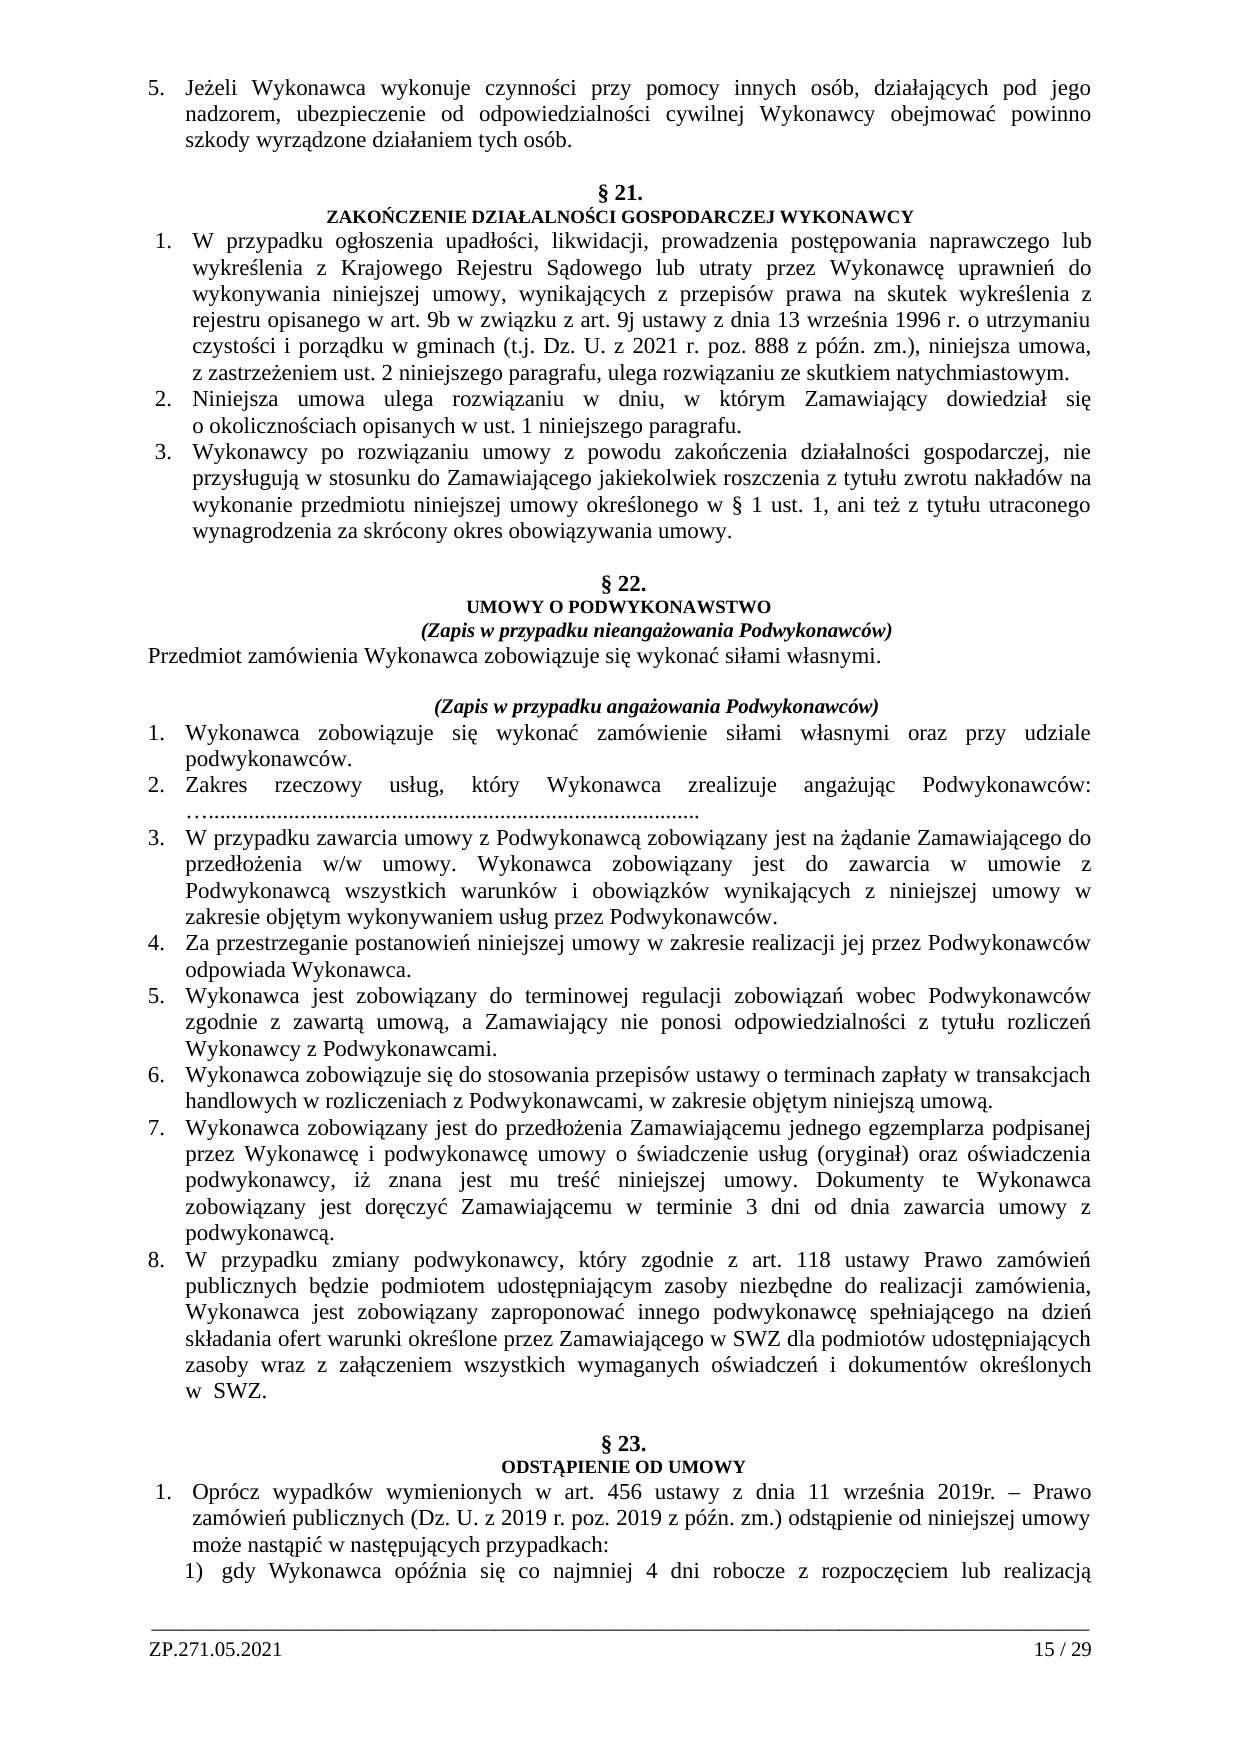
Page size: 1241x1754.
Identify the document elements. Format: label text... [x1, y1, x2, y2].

list Jeżeli Wykonawca wykonuje czynności przy pomocy innych osób, działających pod jego nadzorem, ubezpieczenie od odpowiedzialności cywilnej Wykonawcy obejmować powinno szkody wyrządzone działaniem tych osób. [148, 74, 1093, 153]
text § 21. [148, 179, 1093, 206]
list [184, 1557, 1093, 1583]
text (Zapis w przypadku nieangażowania Podwykonawców) [223, 618, 1093, 642]
list Wykonawca zobowiązuje się do stosowania przepisów ustawy o terminach zapłaty w transakcjach handlowych w rozliczeniach z Podwykonawcami, w zakresie objętym niniejszą umową. [148, 1061, 1093, 1114]
list Zakres rzeczowy usług, który Wykonawca zrealizuje angażując Podwykonawców: …...................................................................................... [148, 771, 1093, 824]
list Za przestrzeganie postanowień niniejszej umowy w zakresie realizacji jej przez Podwykonawców odpowiada Wykonawca. [148, 929, 1093, 982]
text (Zapis w przypadku angażowania Podwykonawców) [223, 694, 1093, 718]
list Wykonawca jest zobowiązany do terminowej regulacji zobowiązań wobec Podwykonawców zgodnie z zawartą umową, a Zamawiający nie ponosi odpowiedzialności z tytułu rozliczeń Wykonawcy z Podwykonawcami. [148, 982, 1093, 1061]
text ZAKOŃCZENIE DZIAŁALNOŚCI GOSPODARCZEJ WYKONAWCY [148, 206, 1093, 227]
list Wykonawcy po rozwiązaniu umowy z powodu zakończenia działalności gospodarczej, nie przysługują w stosunku do Zamawiającego jakiekolwiek roszczenia z tytułu zwrotu nakładów na wykonanie przedmiotu niniejszej umowy określonego w § 1 ust. 1, ani też z tytułu utraconego wynagrodzenia za skrócony okres obowiązywania umowy. [154, 438, 1093, 543]
list Niniejsza umowa ulega rozwiązaniu w dniu, w którym Zamawiający dowiedział się o okolicznościach opisanych w ust. 1 niniejszego paragrafu. [154, 385, 1093, 438]
list W przypadku ogłoszenia upadłości, likwidacji, prowadzenia postępowania naprawczego lub wykreślenia z Krajowego Rejestru Sądowego lub utraty przez Wykonawcę uprawnień do wykonywania niniejszej umowy, wynikających z przepisów prawa na skutek wykreślenia z rejestru opisanego w art. 9b w związku z art. 9j ustawy z dnia 13 września 1996 r. o utrzymaniu czystości i porządku w gminach (t.j. Dz. U. z 2021 r. poz. 888 z późn. zm.), niniejsza umowa, z zastrzeżeniem ust. 2 niniejszego paragrafu, ulega rozwiązaniu ze skutkiem natychmiastowym. [154, 227, 1093, 385]
list Wykonawca zobowiązuje się wykonać zamówienie siłami własnymi oraz przy udziale podwykonawców. [148, 718, 1093, 771]
list W przypadku zmiany podwykonawcy, który zgodnie z art. 118 ustawy Prawo zamówień publicznych będzie podmiotem udostępniającym zasoby niezbędne do realizacji zamówienia, Wykonawca jest zobowiązany zaproponować innego podwykonawcę spełniającego na dzień składania ofert warunki określone przez Zamawiającego w SWZ dla podmiotów udostępniających zasoby wraz z załączeniem wszystkich wymaganych oświadczeń i dokumentów określonych w SWZ. [148, 1246, 1093, 1404]
list Wykonawca zobowiązany jest do przedłożenia Zamawiającemu jednego egzemplarza podpisanej przez Wykonawcę i podwykonawcę umowy o świadczenie usług (oryginał) oraz oświadczenia podwykonawcy, iż znana jest mu treść niniejszej umowy. Dokumenty te Wykonawca zobowiązany jest doręczyć Zamawiającemu w terminie 3 dni od dnia zawarcia umowy z podwykonawcą. [148, 1114, 1093, 1246]
text UMOWY O PODWYKONAWSTWO [152, 596, 1085, 618]
list W przypadku zawarcia umowy z Podwykonawcą zobowiązany jest na żądanie Zamawiającego do przedłożenia w/w umowy. Wykonawca zobowiązany jest do zawarcia w umowie z Podwykonawcą wszystkich warunków i obowiązków wynikających z niniejszej umowy w zakresie objętym wykonywaniem usług przez Podwykonawców. [148, 824, 1093, 929]
text § 22. [154, 570, 1093, 596]
text Przedmiot zamówienia Wykonawca zobowiązuje się wykonać siłami własnymi. [148, 642, 1093, 668]
list Oprócz wypadków wymienionych w art. 456 ustawy z dnia 11 września 2019r. – Prawo zamówień publicznych (Dz. U. z 2019 r. poz. 2019 z późn. zm.) odstąpienie od niniejszej umowy może nastąpić w następujących przypadkach: [154, 1478, 1093, 1557]
text ODSTĄPIENIE OD UMOWY [154, 1456, 1093, 1478]
text § 23. [154, 1430, 1093, 1456]
